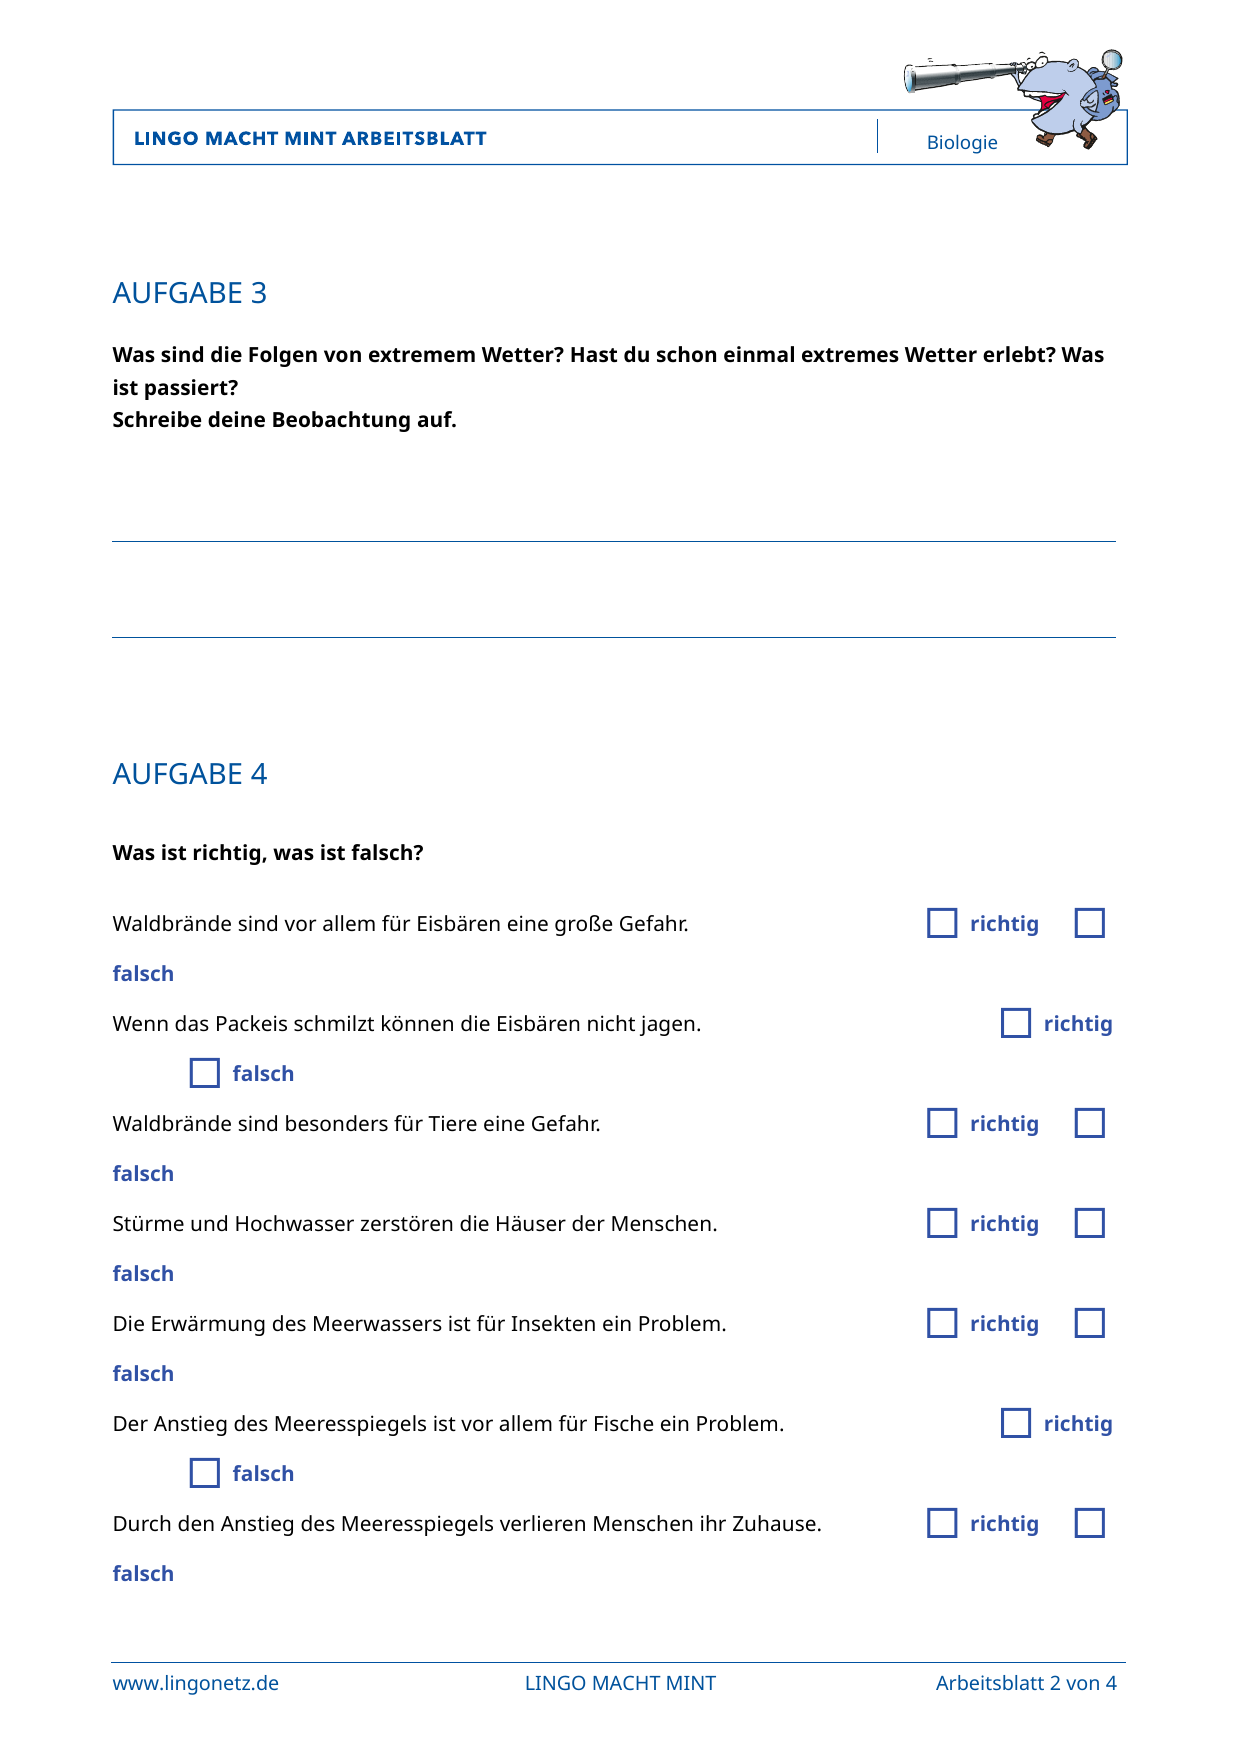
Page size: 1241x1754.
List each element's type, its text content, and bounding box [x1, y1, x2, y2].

text Waldbrände sind vor allem für Eisbären eine große Gefahr. richtig falsch [112, 891, 1128, 991]
text Aufgabe 3 [112, 272, 1128, 320]
text Waldbrände sind besonders für Tiere eine Gefahr. richtig falsch [112, 1091, 1128, 1191]
text Stürme und Hochwasser zerstören die Häuser der Menschen. richtig falsch [112, 1191, 1128, 1291]
text Wenn das Packeis schmilzt können die Eisbären nicht jagen. richtig falsch [112, 991, 1128, 1091]
text Was sind die Folgen von extremem Wetter? Hast du schon einmal extremes Wetter erlebt? Was ist passiert? Schreibe deine Beobachtung auf. [112, 340, 1128, 434]
text Durch den Anstieg des Meeresspiegels verlieren Menschen ihr Zuhause. richtig falsch [112, 1491, 1128, 1591]
text Die Erwärmung des Meerwassers ist für Insekten ein Problem. richtig falsch [112, 1291, 1128, 1391]
text Der Anstieg des Meeresspiegels ist vor allem für Fische ein Problem. richtig falsch [112, 1391, 1128, 1491]
text Aufgabe 4 Was ist richtig, was ist falsch? [112, 753, 1128, 866]
